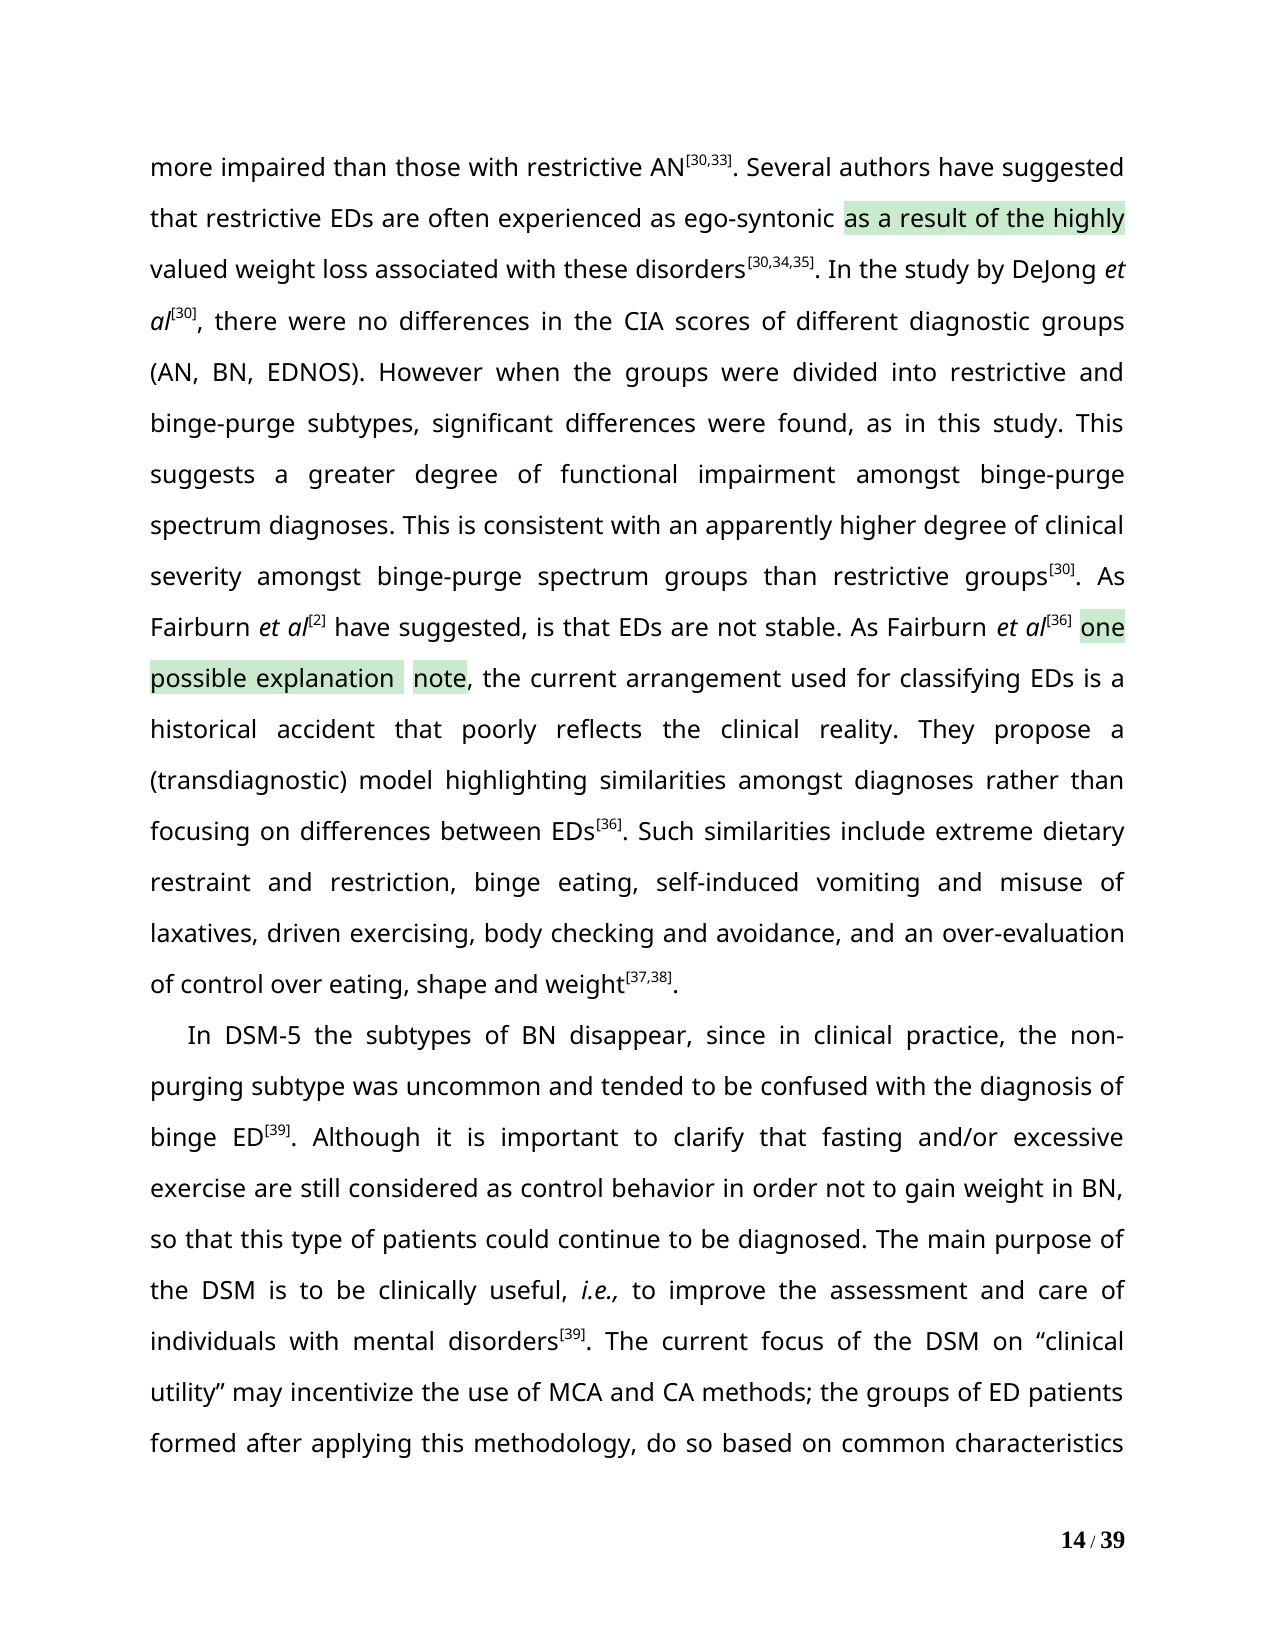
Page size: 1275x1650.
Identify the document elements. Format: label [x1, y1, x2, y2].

text [150, 150, 1125, 1001]
text [150, 1018, 1125, 1460]
